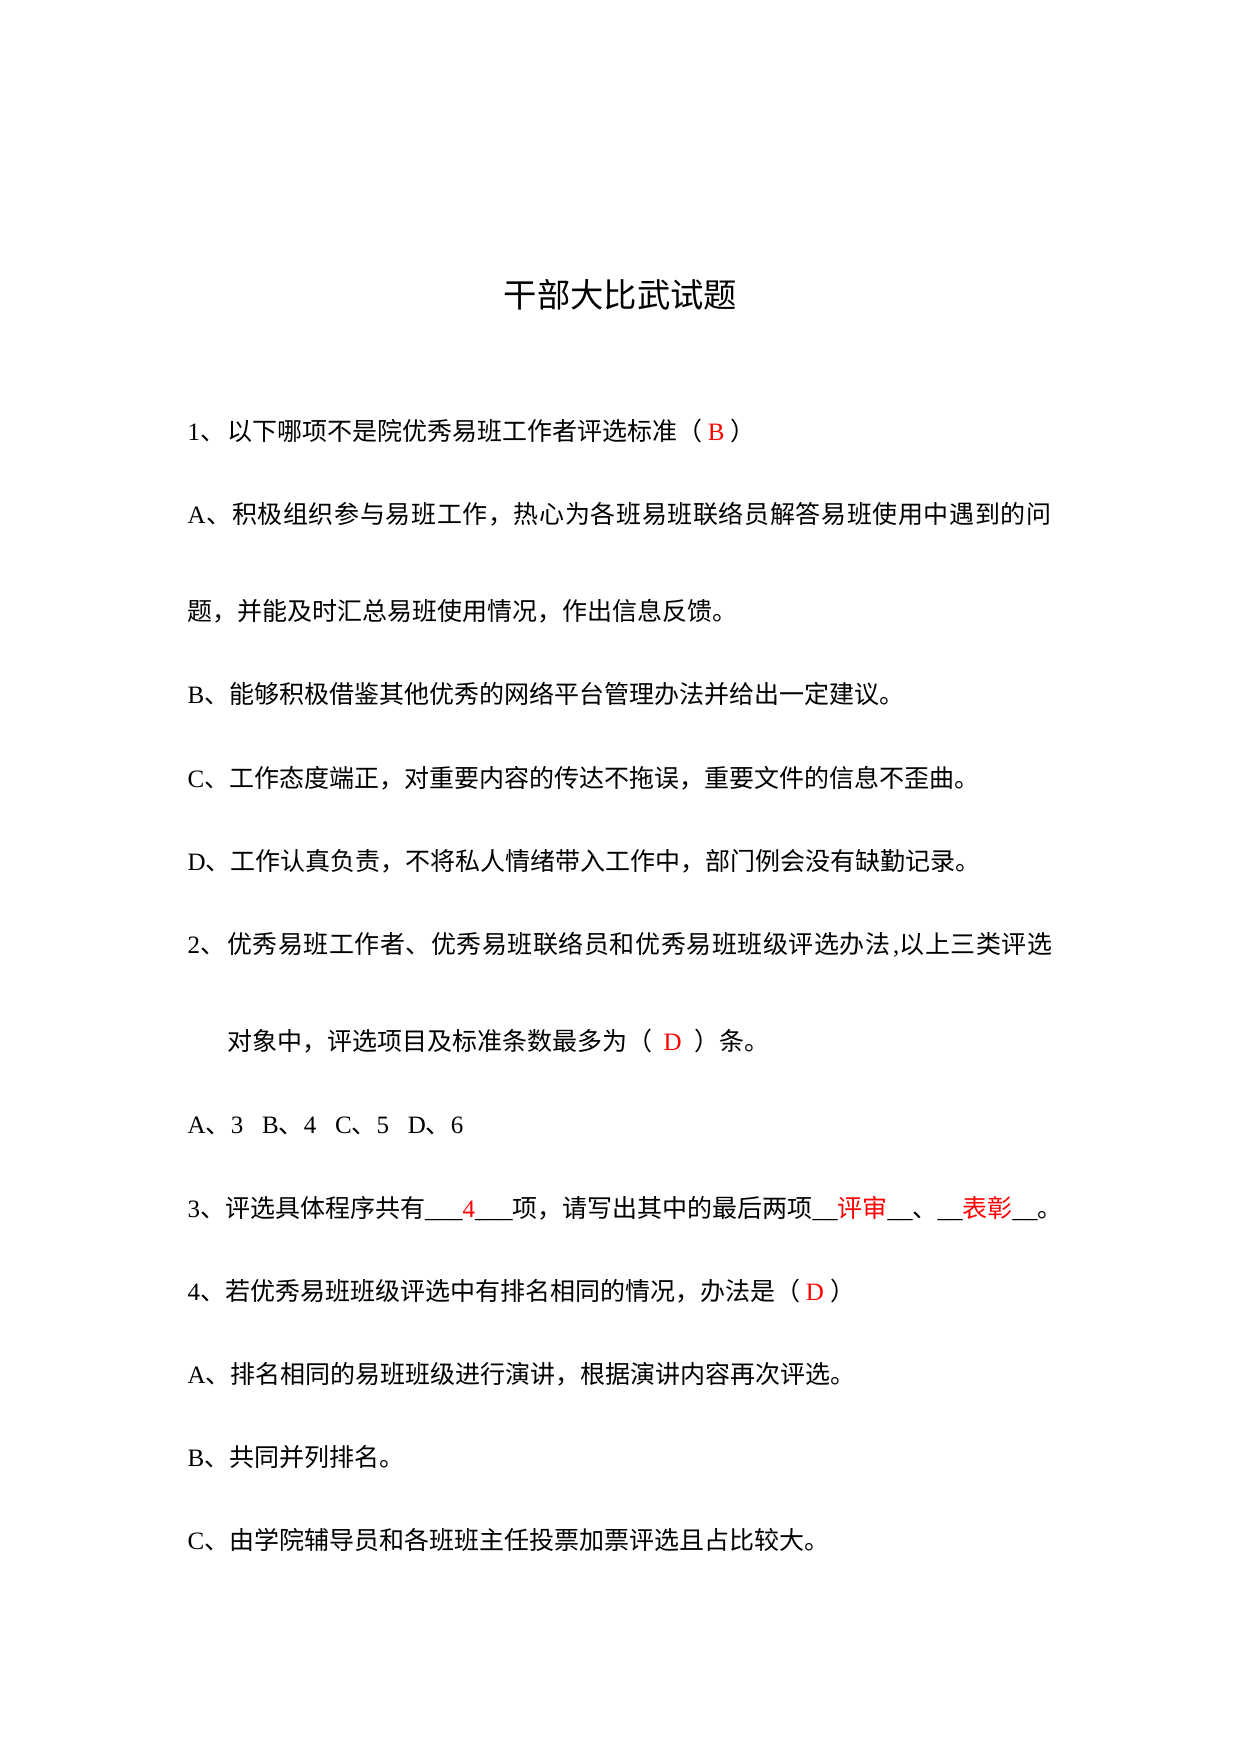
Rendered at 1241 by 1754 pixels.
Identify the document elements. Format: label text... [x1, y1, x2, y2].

list A、积极组织参与易班工作，热心为各班易班联络员解答易班使用中遇到的问题，并能及时汇总易班使用情况，作出信息反馈。 [187, 480, 1053, 642]
list 以下哪项不是院优秀易班工作者评选标准（ B ） [187, 397, 1053, 462]
text 干部大比武试题 [187, 261, 1053, 326]
list A、3 B、4 C、5 D、6 [187, 1091, 1053, 1156]
text 4、若优秀易班班级评选中有排名相同的情况，办法是（ D ） [187, 1257, 1053, 1322]
text B、共同并列排名。 [187, 1423, 1053, 1488]
text 3、评选具体程序共有___4___项，请写出其中的最后两项__评审__、__表彰__。 [187, 1174, 1053, 1239]
list 优秀易班工作者、优秀易班联络员和优秀易班班级评选办法,以上三类评选对象中，评选项目及标准条数最多为（ D ）条。 [187, 910, 1053, 1072]
text C、由学院辅导员和各班班主任投票加票评选且占比较大。 [187, 1506, 1053, 1571]
list C、工作态度端正，对重要内容的传达不拖误，重要文件的信息不歪曲。 [187, 744, 1053, 809]
text B、能够积极借鉴其他优秀的网络平台管理办法并给出一定建议。 [187, 661, 1053, 726]
list D、工作认真负责，不将私人情绪带入工作中，部门例会没有缺勤记录。 [187, 827, 1053, 892]
text A、排名相同的易班班级进行演讲，根据演讲内容再次评选。 [187, 1340, 1053, 1405]
